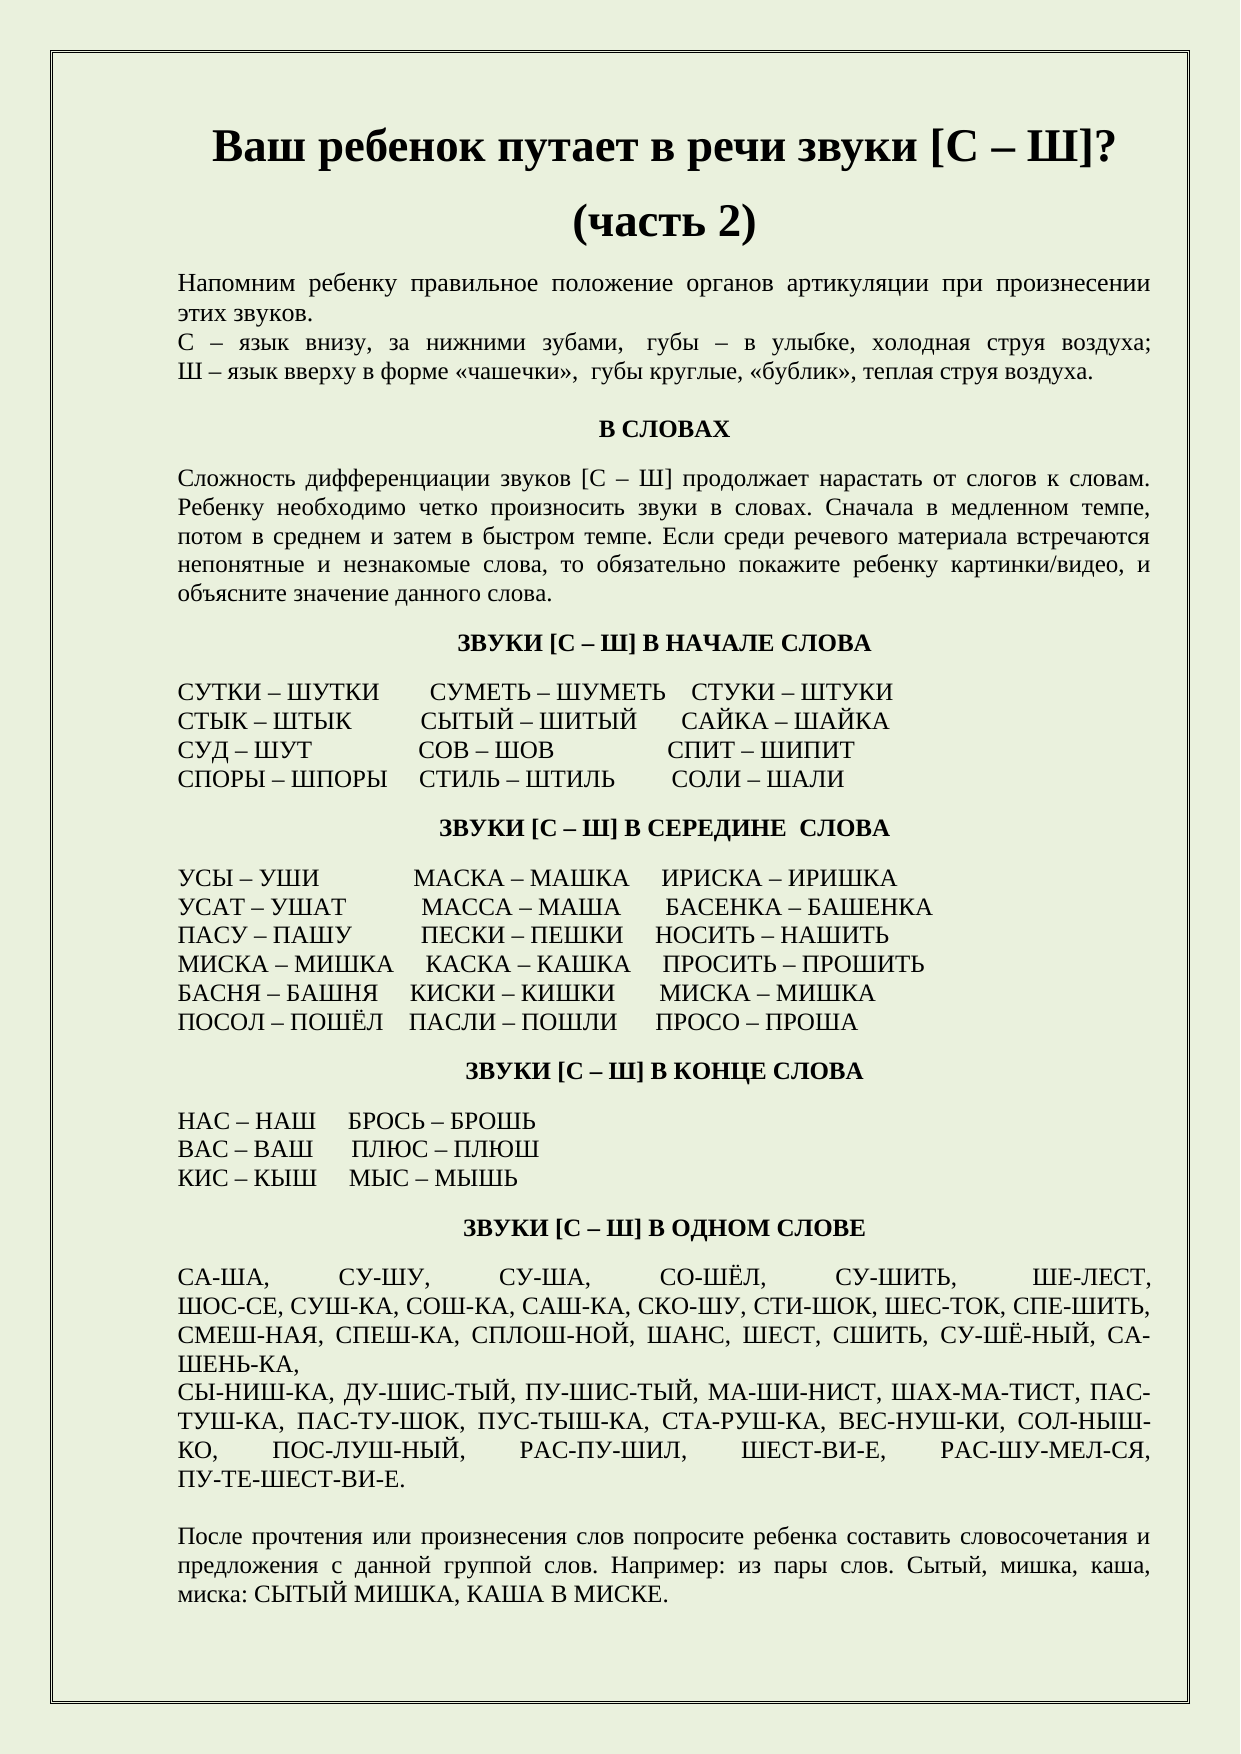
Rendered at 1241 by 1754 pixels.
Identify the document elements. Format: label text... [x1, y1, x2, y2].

text ЗВУКИ [С – Ш] В КОНЦЕ СЛОВА [177, 1056, 1152, 1085]
text В СЛОВАХ [177, 414, 1152, 442]
text СА-ША, СУ-ШУ, СУ-ША, СО-ШЁЛ, СУ-ШИТЬ, ШЕ-ЛЕСТ, ШОС-СЕ, СУШ-КА, СОШ-КА, САШ-КА, СКО-ШУ, СТИ-ШОК, ШЕС-ТОК, СПЕ-ШИТЬ, СМЕШ-НАЯ, СПЕШ-КА, СПЛОШ-НОЙ, ШАНС, ШЕСТ, СШИТЬ, СУ-ШЁ-НЫЙ, СА-ШЕНЬ-КА, СЫ-НИШ-КА, ДУ-ШИС-ТЫЙ, ПУ-ШИС-ТЫЙ, МА-ШИ-НИСТ, ШАХ-МА-ТИСТ, ПАС-ТУШ-КА, ПАС-ТУ-ШОК, ПУС-ТЫШ-КА, СТА-РУШ-КА, ВЕС-НУШ-КИ, СОЛ-НЫШ-КО, ПОС-ЛУШ-НЫЙ, РАС-ПУ-ШИЛ, ШЕСТ-ВИ-Е, РАС-ШУ-МЕЛ-СЯ, ПУ-ТЕ-ШЕСТ-ВИ-Е. [177, 1262, 1152, 1492]
text ЗВУКИ [С – Ш] В ОДНОМ СЛОВЕ [177, 1213, 1152, 1242]
text МИСКА – МИШКА КАСКА – КАШКА ПРОСИТЬ – ПРОШИТЬ [177, 949, 1152, 978]
text После прочтения или произнесения слов попросите ребенка составить словосочетания и предложения с данной группой слов. Например: из пары слов. Сытый, мишка, каша, миска: СЫТЫЙ МИШКА, КАША В МИСКЕ. [177, 1521, 1152, 1607]
text УСЫ – УШИ МАСКА – МАШКА ИРИСКА – ИРИШКА [177, 863, 1152, 892]
text ЗВУКИ [С – Ш] В НАЧАЛЕ СЛОВА [177, 628, 1152, 657]
text (часть 2) [177, 193, 1152, 247]
text КИС – КЫШ МЫС – МЫШЬ [177, 1163, 1152, 1192]
text НАС – НАШ БРОСЬ – БРОШЬ [177, 1106, 1152, 1134]
text ЗВУКИ [С – Ш] В СЕРЕДИНЕ СЛОВА [177, 813, 1152, 842]
text УСАТ – УШАТ МАССА – МАША БАСЕНКА – БАШЕНКА [177, 892, 1152, 920]
text С – язык внизу, за нижними зубами, губы – в улыбке, холодная струя воздуха; Ш – язык вверху в форме «чашечки», губы круглые, «бублик», теплая струя воздуха. [177, 327, 1152, 385]
text ПАСУ – ПАШУ ПЕСКИ – ПЕШКИ НОСИТЬ – НАШИТЬ [177, 920, 1152, 949]
text Сложность дифференциации звуков [С – Ш] продолжает нарастать от слогов к словам. Ребенку необходимо четко произносить звуки в словах. Сначала в медленном темпе, потом в среднем и затем в быстром темпе. Если среди речевого материала встречаются непонятные и незнакомые слова, то обязательно покажите ребенку картинки/видео, и объясните значение данного слова. [177, 463, 1152, 607]
text СУД – ШУТ СОВ – ШОВ СПИТ – ШИПИТ [177, 735, 1152, 764]
text ВАС – ВАШ ПЛЮС – ПЛЮШ [177, 1134, 1152, 1163]
text СТЫК – ШТЫК СЫТЫЙ – ШИТЫЙ САЙКА – ШАЙКА [177, 706, 1152, 735]
text Ваш ребенок путает в речи звуки [С – Ш]? [177, 118, 1152, 172]
text ПОСОЛ – ПОШЁЛ ПАСЛИ – ПОШЛИ ПРОСО – ПРОША [177, 1007, 1152, 1035]
text СУТКИ – ШУТКИ СУМЕТЬ – ШУМЕТЬ СТУКИ – ШТУКИ [177, 677, 1152, 706]
text Напомним ребенку правильное положение органов артикуляции при произнесении этих звуков. [177, 267, 1152, 327]
text СПОРЫ – ШПОРЫ СТИЛЬ – ШТИЛЬ СОЛИ – ШАЛИ [177, 764, 1152, 792]
text БАСНЯ – БАШНЯ КИСКИ – КИШКИ МИСКА – МИШКА [177, 978, 1152, 1007]
